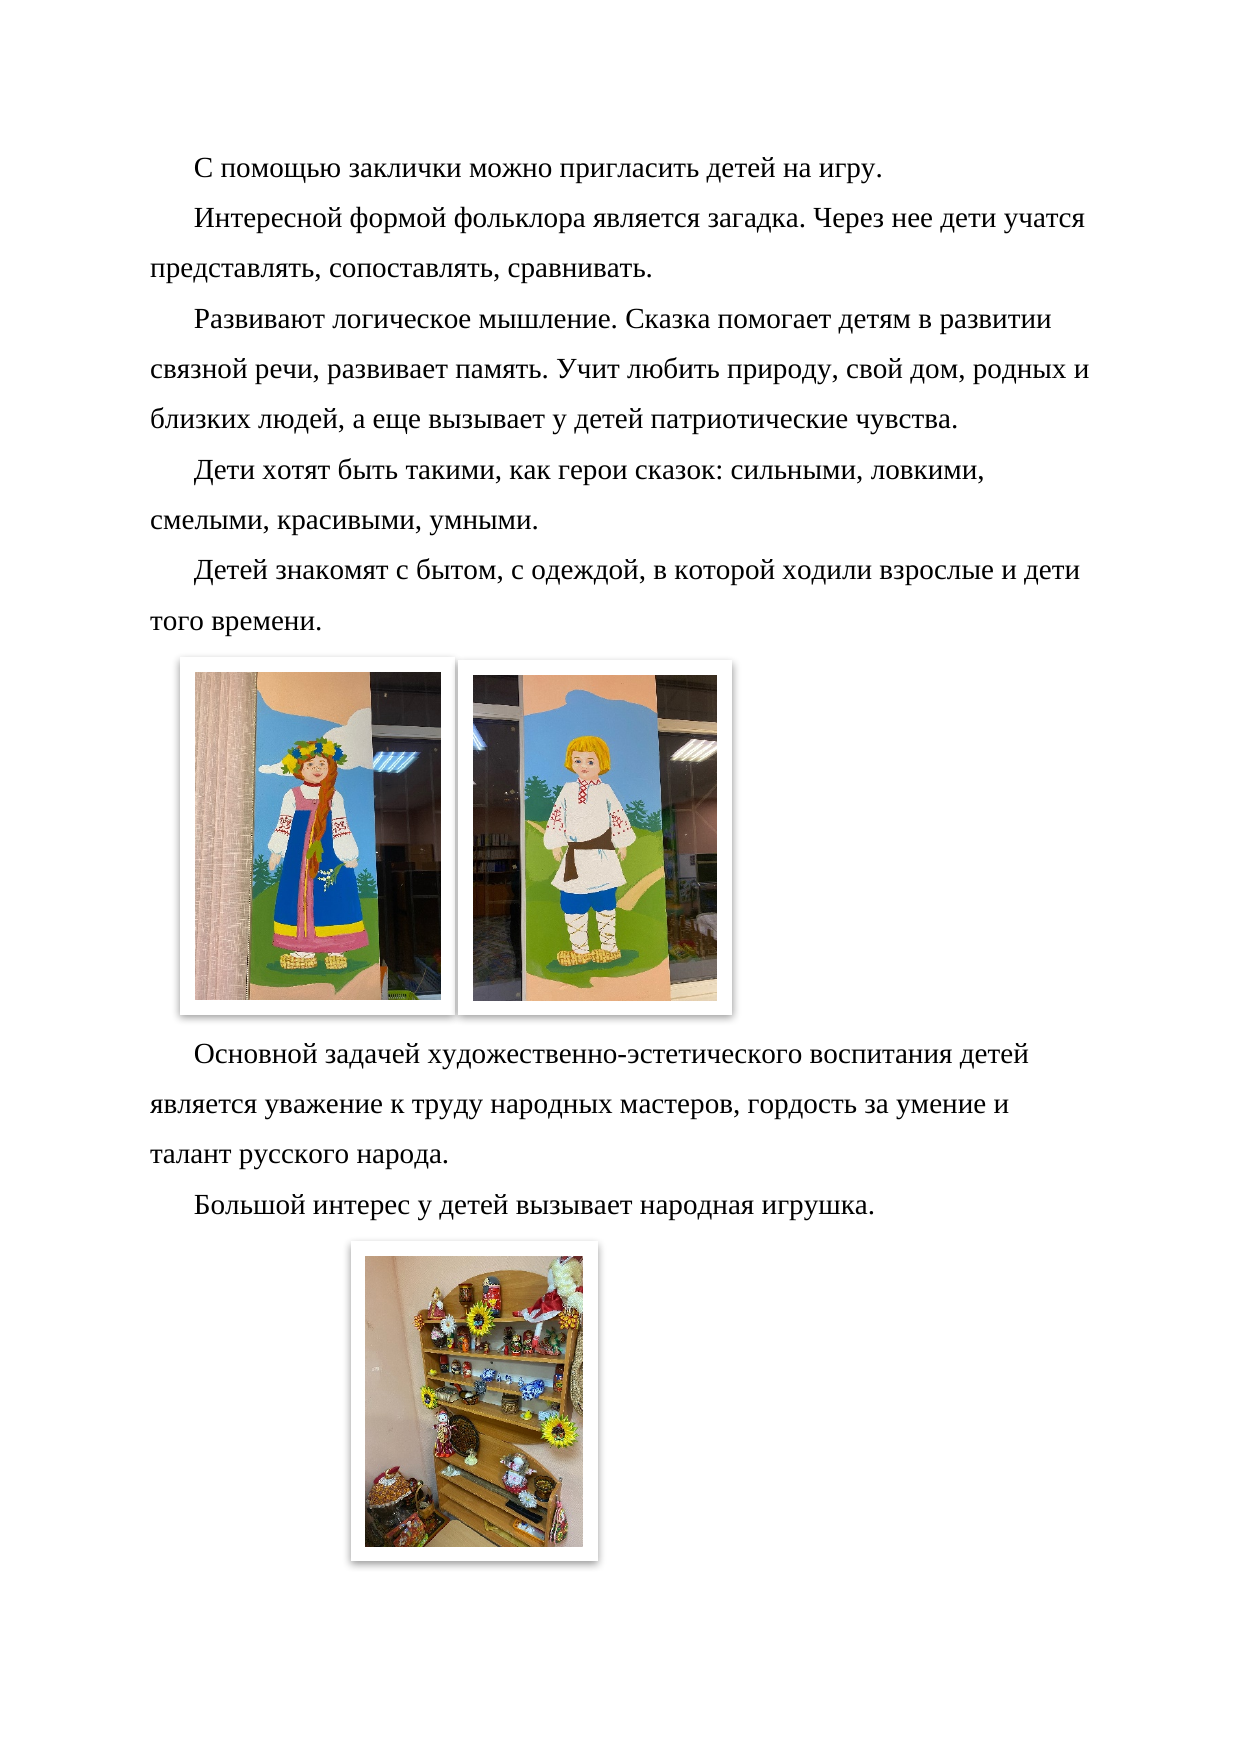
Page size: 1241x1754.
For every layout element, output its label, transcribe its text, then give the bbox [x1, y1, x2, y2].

text С помощью заклички можно пригласить детей на игру. [150, 150, 1090, 183]
text Детей знакомят с бытом, с одеждой, в которой ходили взрослые и дети того времени. [150, 552, 1090, 636]
text Интересной формой фольклора является загадка. Через нее дети учатся представлять, сопоставлять, сравнивать. [150, 200, 1090, 284]
text Большой интерес у детей вызывает народная игрушка. [150, 1187, 1090, 1221]
text Дети хотят быть такими, как герои сказок: сильными, ловкими, смелыми, красивыми, умными. [150, 452, 1090, 536]
picture [195, 672, 441, 1000]
picture [473, 675, 717, 1001]
picture [365, 1256, 583, 1547]
text Развивают логическое мышление. Сказка помогает детям в развитии связной речи, развивает память. Учит любить природу, свой дом, родных и близких людей, а еще вызывает у детей патриотические чувства. [150, 301, 1090, 435]
text Основной задачей художественно-эстетического воспитания детей является уважение к труду народных мастеров, гордость за умение и талант русского народа. [150, 1036, 1090, 1170]
